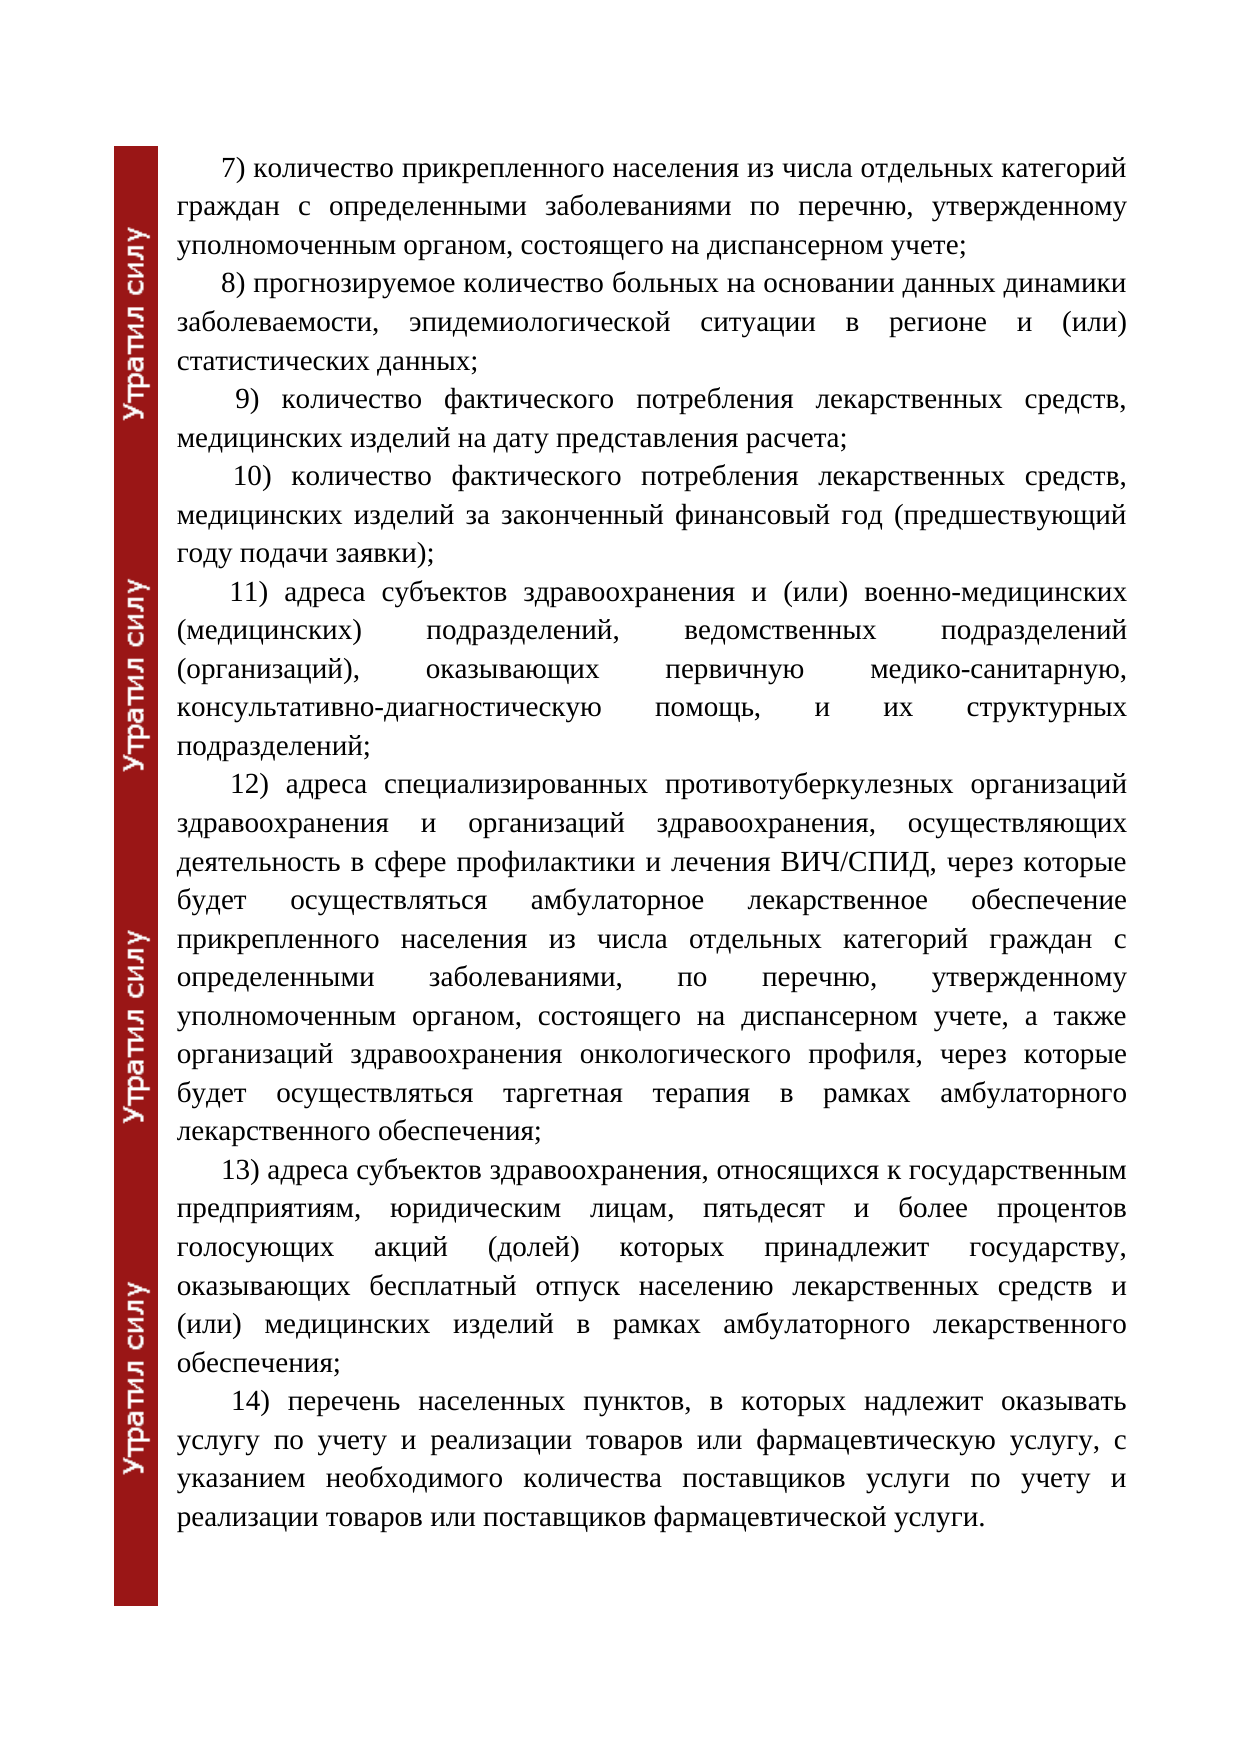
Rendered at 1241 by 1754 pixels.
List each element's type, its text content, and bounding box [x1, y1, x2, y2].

text 13) адреса субъектов здравоохранения, относящихся к государственным предприятиям, юридическим лицам, пятьдесят и более процентов голосующих акций (долей) которых принадлежит государству, оказывающих бесплатный отпуск населению лекарственных средств и (или) медицинских изделий в рамках амбулаторного лекарственного обеспечения; [112, 1152, 1128, 1378]
picture [114, 1147, 158, 1152]
picture [114, 569, 158, 574]
picture [114, 1532, 158, 1606]
text 9) количество фактического потребления лекарственных средств, медицинских изделий на дату представления расчета; [112, 381, 1128, 453]
picture [114, 453, 158, 458]
picture [114, 762, 158, 767]
picture [114, 376, 158, 381]
text 7) количество прикрепленного населения из числа отдельных категорий граждан с определенными заболеваниями по перечню, утвержденному уполномоченным органом, состоящего на диспансерном учете; [112, 150, 1128, 261]
picture [114, 1378, 158, 1383]
picture [114, 146, 158, 150]
picture [114, 261, 158, 266]
text 12) адреса специализированных противотуберкулезных организаций здравоохранения и организаций здравоохранения, осуществляющих деятельность в сфере профилактики и лечения ВИЧ/СПИД, через которые будет осуществляться амбулаторное лекарственное обеспечение прикрепленного населения из числа отдельных категорий граждан с определенными заболеваниями, по перечню, утвержденному уполномоченным органом, состоящего на диспансерном учете, а также организаций здравоохранения онкологического профиля, через которые будет осуществляться таргетная терапия в рамках амбулаторного лекарственного обеспечения; [112, 767, 1128, 1147]
text 10) количество фактического потребления лекарственных средств, медицинских изделий за законченный финансовый год (предшествующий году подачи заявки); [112, 458, 1128, 569]
text 14) перечень населенных пунктов, в которых надлежит оказывать услугу по учету и реализации товаров или фармацевтическую услугу, с указанием необходимого количества поставщиков услуги по учету и реализации товаров или поставщиков фармацевтической услуги. [112, 1383, 1128, 1532]
text 8) прогнозируемое количество больных на основании данных динамики заболеваемости, эпидемиологической ситуации в регионе и (или) статистических данных; [112, 266, 1128, 376]
text 11) адреса субъектов здравоохранения и (или) военно-медицинских (медицинских) подразделений, ведомственных подразделений (организаций), оказывающих первичную медико-санитарную, консультативно-диагностическую помощь, и их структурных подразделений; [112, 574, 1128, 762]
